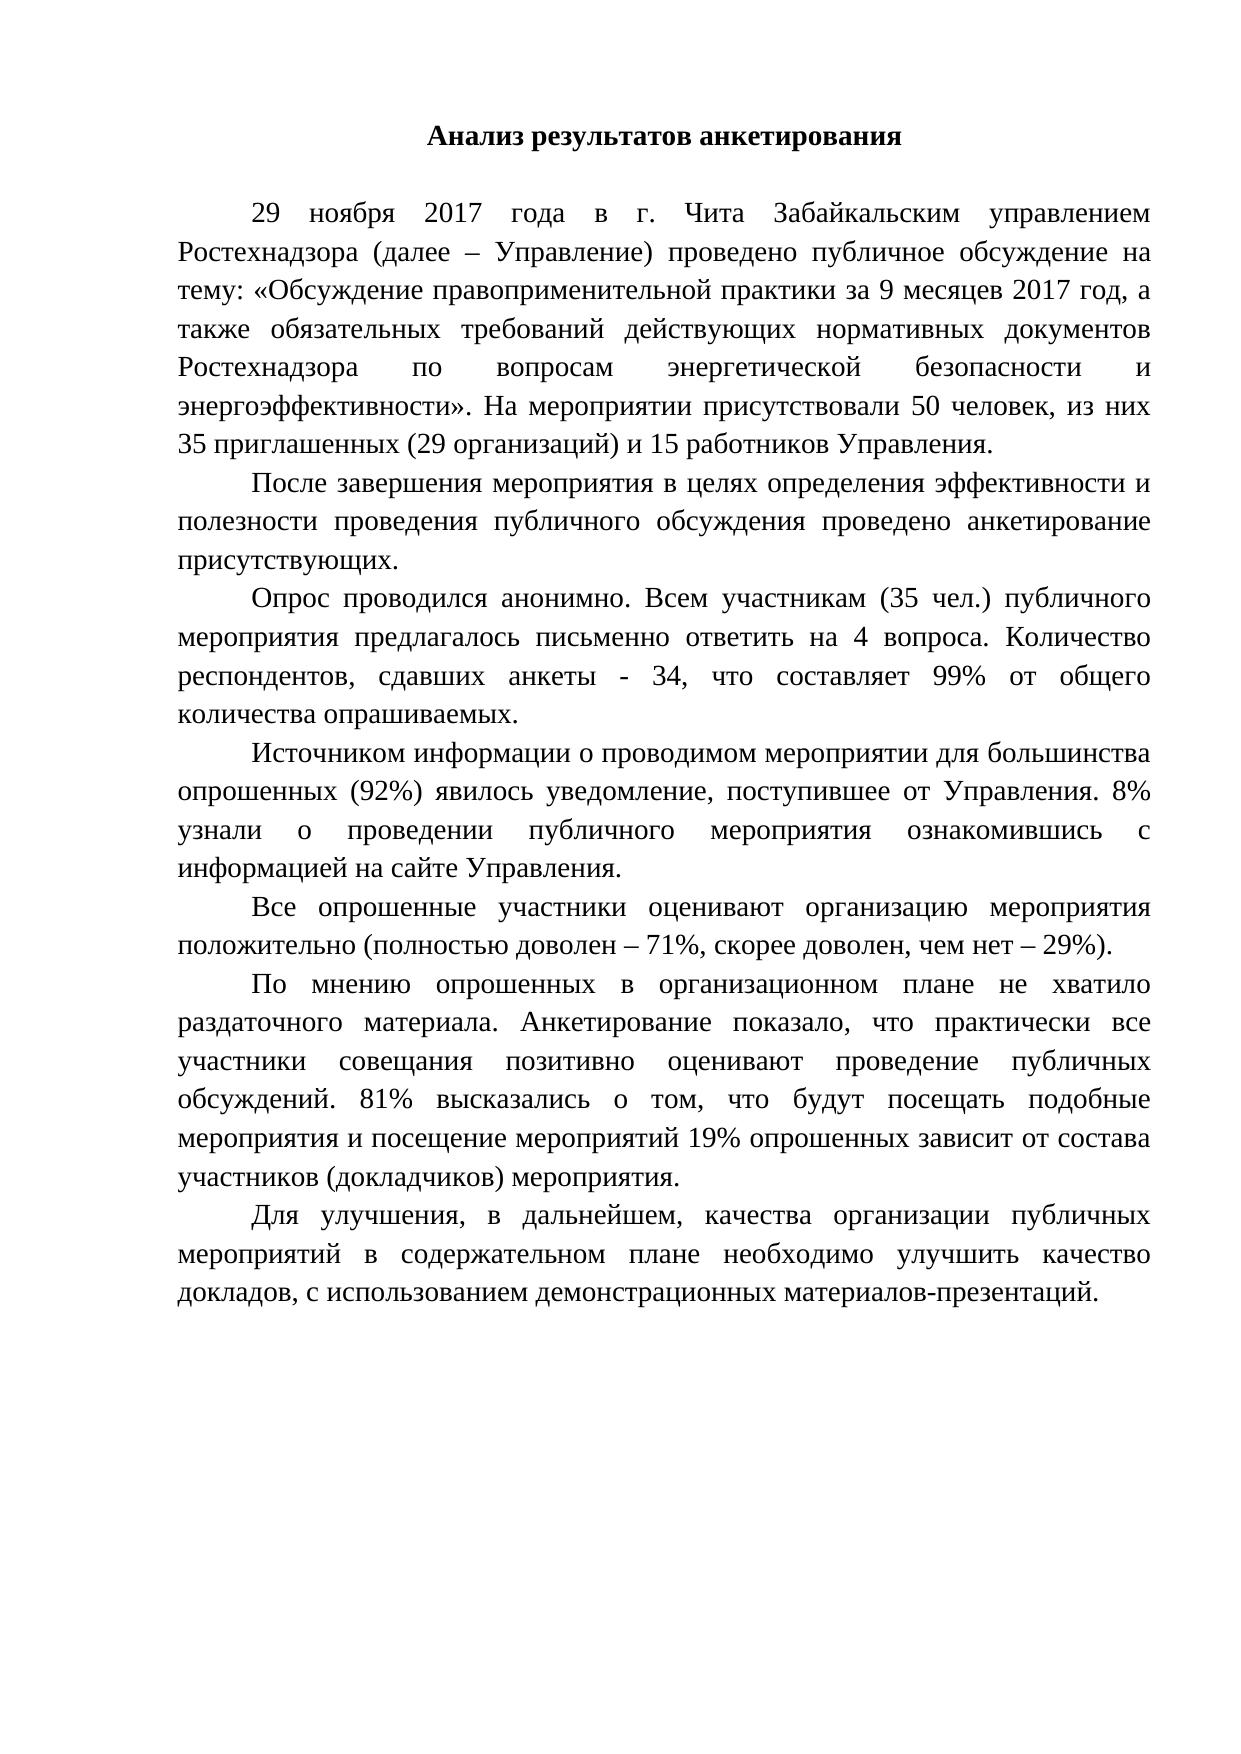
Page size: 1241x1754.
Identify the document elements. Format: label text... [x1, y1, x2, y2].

text Все опрошенные участники оценивают организацию мероприятия положительно (полностью доволен – 71%, скорее доволен, чем нет – 29%). [177, 889, 1152, 961]
text После завершения мероприятия в целях определения эффективности и полезности проведения публичного обсуждения проведено анкетирование присутствующих. [177, 465, 1152, 576]
text Анализ результатов анкетирования [177, 118, 1152, 152]
text Опрос проводился анонимно. Всем участникам (35 чел.) публичного мероприятия предлагалось письменно ответить на 4 вопроса. Количество респондентов, сдавших анкеты - 34, что составляет 99% от общего количества опрашиваемых. [177, 581, 1152, 730]
text Источником информации о проводимом мероприятии для большинства опрошенных (92%) явилось уведомление, поступившее от Управления. 8% узнали о проведении публичного мероприятия ознакомившись с информацией на сайте Управления. [177, 735, 1152, 884]
text 29 ноября 2017 года в г. Чита Забайкальским управлением Ростехнадзора (далее – Управление) проведено публичное обсуждение на тему: «Обсуждение правоприменительной практики за 9 месяцев 2017 год, а также обязательных требований действующих нормативных документов Ростехнадзора по вопросам энергетической безопасности и энергоэффективности». На мероприятии присутствовали 50 человек, из них 35 приглашенных (29 организаций) и 15 работников Управления. [177, 195, 1152, 460]
text Для улучшения, в дальнейшем, качества организации публичных мероприятий в содержательном плане необходимо улучшить качество докладов, с использованием демонстрационных материалов-презентаций. [177, 1197, 1152, 1308]
text По мнению опрошенных в организационном плане не хватило раздаточного материала. Анкетирование показало, что практически все участники совещания позитивно оценивают проведение публичных обсуждений. 81% высказались о том, что будут посещать подобные мероприятия и посещение мероприятий 19% опрошенных зависит от состава участников (докладчиков) мероприятия. [177, 966, 1152, 1192]
